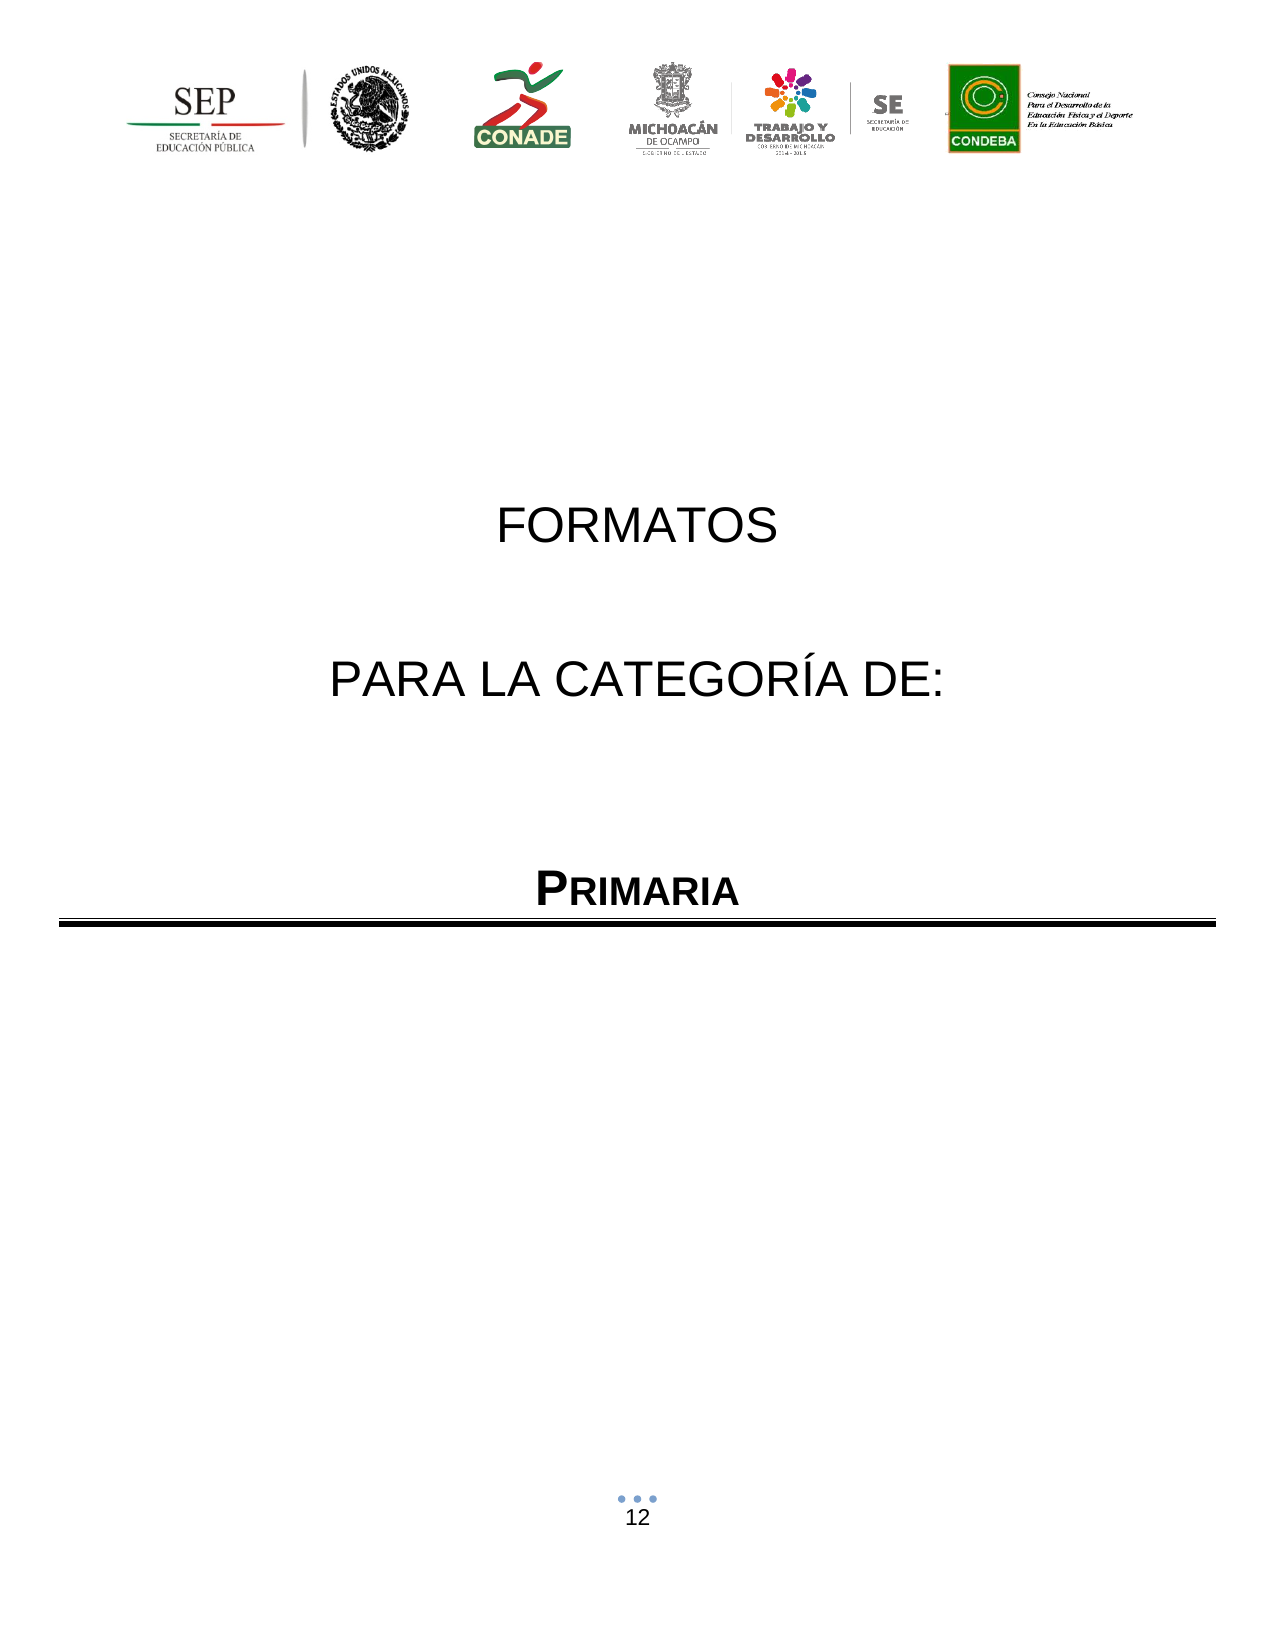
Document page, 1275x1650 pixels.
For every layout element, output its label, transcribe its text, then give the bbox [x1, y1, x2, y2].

subtitle Primaria [59, 858, 1216, 918]
picture [126, 62, 414, 159]
picture [472, 62, 572, 148]
picture [629, 62, 909, 155]
text PARA LA CATEGORÍA DE: [59, 650, 1216, 707]
picture [945, 62, 1137, 155]
text FORMATOS [59, 496, 1216, 553]
